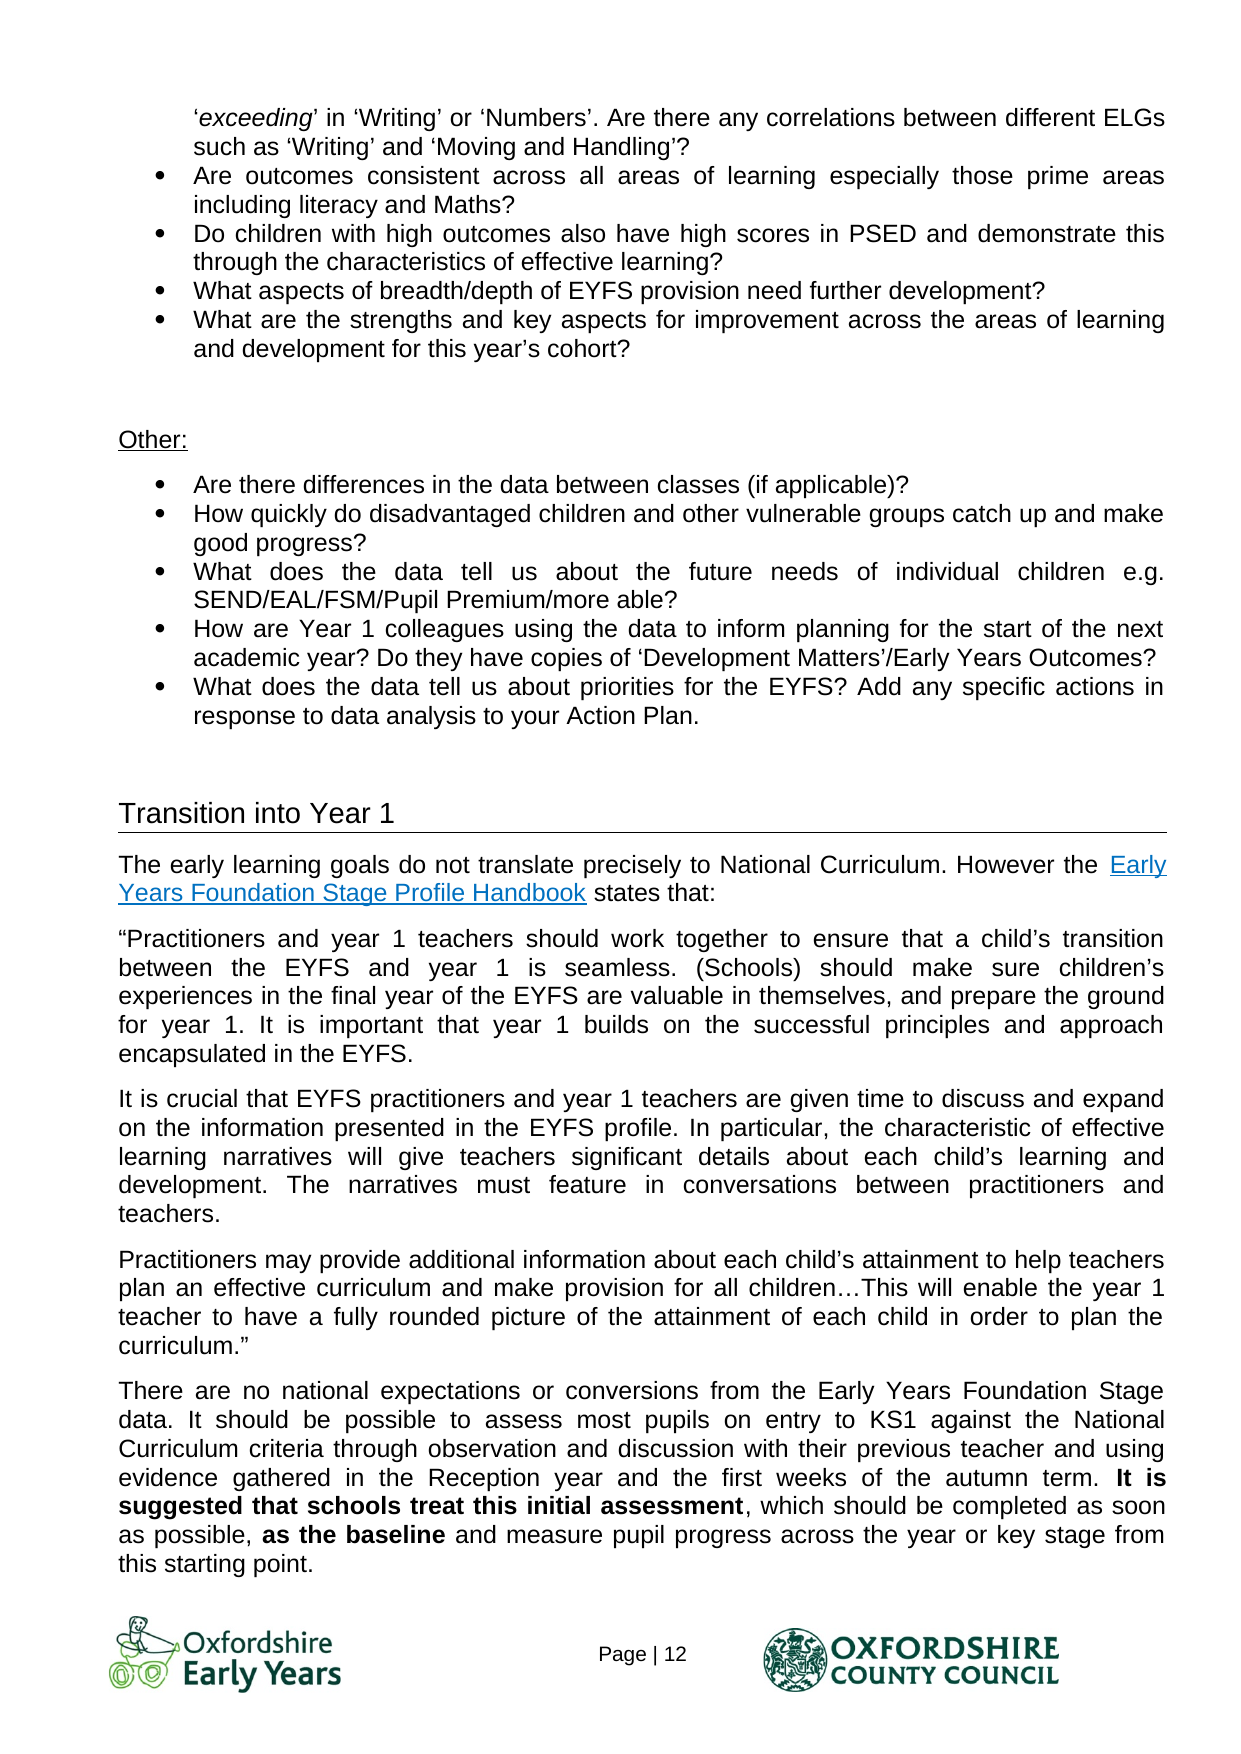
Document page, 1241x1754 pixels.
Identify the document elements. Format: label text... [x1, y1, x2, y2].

list What does the data tell us about priorities for the EYFS? Add any specific actions in response to data analysis to your Action Plan. [156, 672, 1167, 729]
picture [108, 1616, 341, 1693]
list Do children with high outcomes also have high scores in PSED and demonstrate this through the characteristics of effective learning? [156, 218, 1167, 276]
list Are there differences in the data between classes (if applicable)? [156, 470, 1167, 499]
text It is crucial that EYFS practitioners and year 1 teachers are given time to discuss and expand on the information presented in the EYFS profile. In particular, the characteristic of effective learning narratives will give teachers significant details about each child’s learning and development. The narratives must feature in conversations between practitioners and teachers. [118, 1084, 1167, 1228]
list Are outcomes consistent across all areas of learning especially those prime areas including literacy and Maths? [156, 161, 1167, 218]
list How quickly do disadvantaged children and other vulnerable groups catch up and make good progress? [156, 499, 1167, 557]
list How are Year 1 colleagues using the data to inform planning for the start of the next academic year? Do they have copies of ‘Development Matters’/Early Years Outcomes? [156, 614, 1167, 672]
text “Practitioners and year 1 teachers should work together to ensure that a child’s transition between the EYFS and year 1 is seamless. (Schools) should make sure children’s experiences in the final year of the EYFS are valuable in themselves, and prepare the ground for year 1. It is important that year 1 builds on the successful principles and approach encapsulated in the EYFS. [118, 924, 1167, 1067]
list What are the strengths and key aspects for improvement across the areas of learning and development for this year’s cohort? [156, 305, 1167, 363]
list What aspects of breadth/depth of EYFS provision need further development? [156, 276, 1167, 305]
text The early learning goals do not translate precisely to National Curriculum. However the Early Years Foundation Stage Profile Handbook states that: [118, 849, 1167, 907]
picture [763, 1628, 1059, 1692]
text Transition into Year 1 [118, 796, 1167, 832]
text Other: [118, 425, 1167, 453]
text There are no national expectations or conversions from the Early Years Foundation Stage data. It should be possible to assess most pupils on entry to KS1 against the National Curriculum criteria through observation and discussion with their previous teacher and using evidence gathered in the Reception year and the first weeks of the autumn term. It is suggested that schools treat this initial assessment, which should be completed as soon as possible, as the baseline and measure pupil progress across the year or key stage from this starting point. [118, 1376, 1167, 1577]
text Practitioners may provide additional information about each child’s attainment to help teachers plan an effective curriculum and make provision for all children…This will enable the year 1 teacher to have a fully rounded picture of the attainment of each child in order to plan the curriculum.” [118, 1244, 1167, 1359]
list What does the data tell us about the future needs of individual children e.g. SEND/EAL/FSM/Pupil Premium/more able? [156, 557, 1167, 614]
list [156, 103, 1167, 161]
